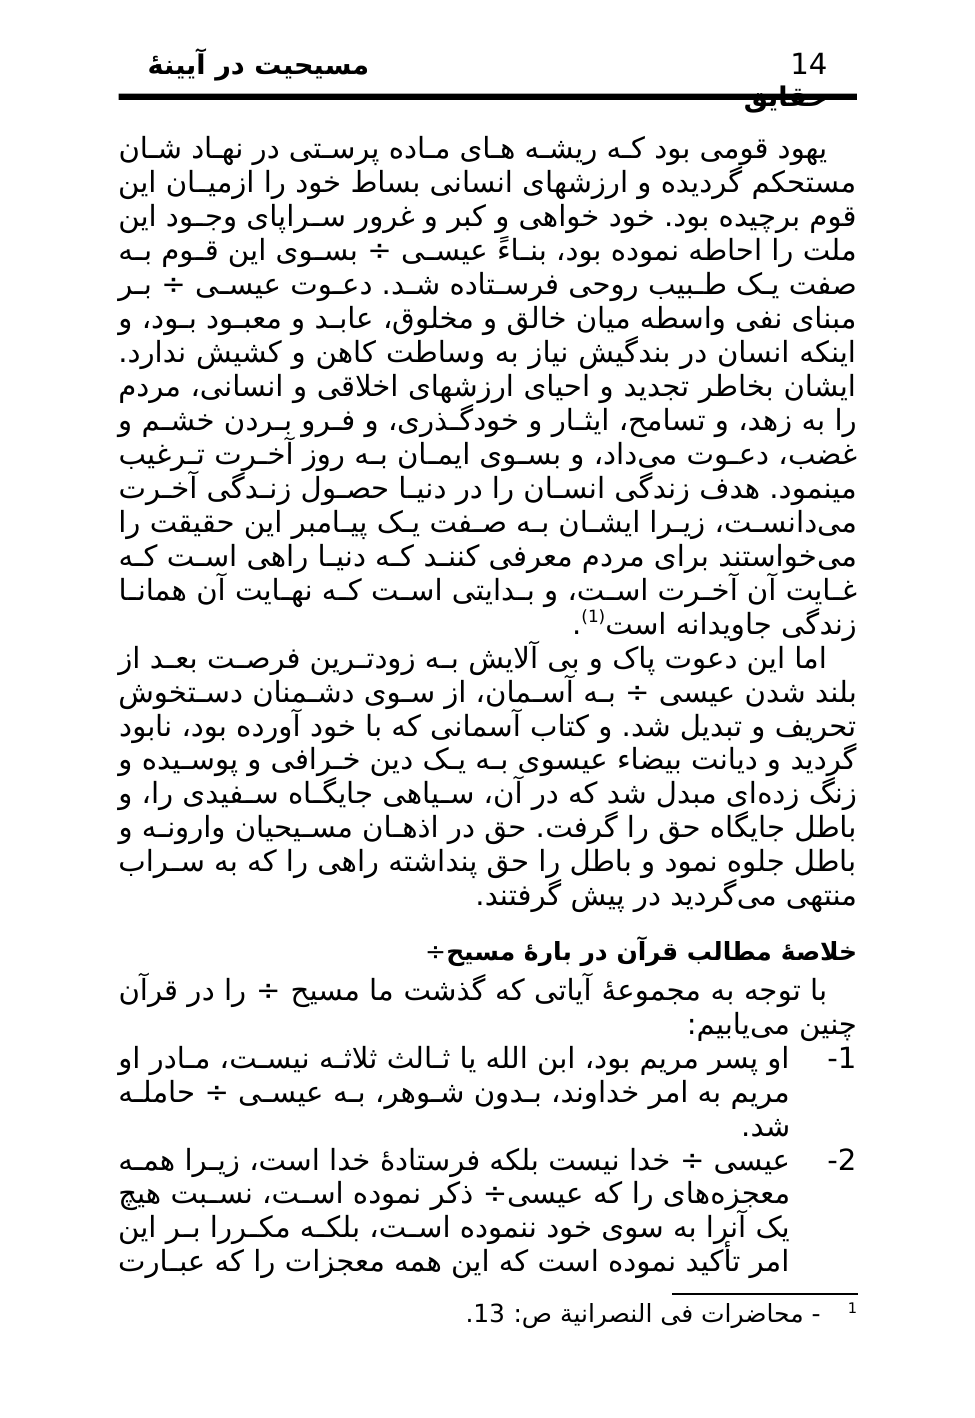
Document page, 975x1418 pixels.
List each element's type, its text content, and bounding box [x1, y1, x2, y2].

list او پسر مریم بود، ابن الله یا ثالث ثلاثه نیست، مادر او مریم به امر خداوند، بدون شوهر، به عیسی ÷ حامله شد. [118, 1041, 827, 1143]
text با توجه به مجموعۀ آیاتی که گذشت ما مسیح ÷ را در قرآن چنین می‌یابیم: [118, 973, 857, 1041]
text اما این دعوت پاک و بی آلایش به زودترین فرصت بعد از بلند شدن عیسی ÷ به آسمان، از سوی دشمنان دستخوش تحریف و تبدیل شد. و کتاب آسمانی که با خود آورده بود، نابود گردید و دیانت بیضاء عیسوی به یک دین خرافی و پوسیده و زنگ زده‌ای مبدل شد که در آن، سیاهی جایگاه سفیدی را، و باطل جایگاه حق را گرفت. حق در اذهان مسیحیان وارونه و باطل جلوه نمود و باطل را حق پنداشته راهی را که به سراب منتهی می‌گردید در پیش گرفتند. [118, 641, 857, 913]
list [118, 1143, 827, 1279]
text خلاصۀ مطالب قرآن در بارۀ مسیح÷ [118, 938, 857, 967]
text یهود قومی بود که ریشه های ماده پرستی در نهاد شان مستحکم گردیده و ارزشهای انسانی بساط خود را ازمیان این قوم برچیده بود. خود خواهی و کبر و غرور سراپای وجود این ملت را احاطه نموده بود، بناءً عیسی ÷ بسوی این قوم به صفت یک طبیب روحی فرستاده شد. دعوت عیسی ÷ بر مبنای نفی واسطه میان خالق و مخلوق، عابد و معبود بود، و اینکه انسان در بندگیش نیاز به وساطت کاهن و کشیش ندارد. ایشان بخاطر تجدید و احیای ارزشهای اخلاقی و انسانی، مردم را به زهد، و تسامح، ایثار و خودگذری، و فرو بردن خشم و غضب، دعوت می‌داد، و بسوی ایمان به روز آخرت ترغیب مینمود. هدف زندگی انسان را در دنیا حصول زندگی آخرت می‌دانست، زیرا ایشان به صفت یک پیامبر این حقیقت را می‌خواستند برای مردم معرفی کنند که دنیا راهی است که غایت آن آخرت است، و بدایتی است که نهایت آن همانا زندگی جاویدانه است(). [118, 132, 857, 641]
